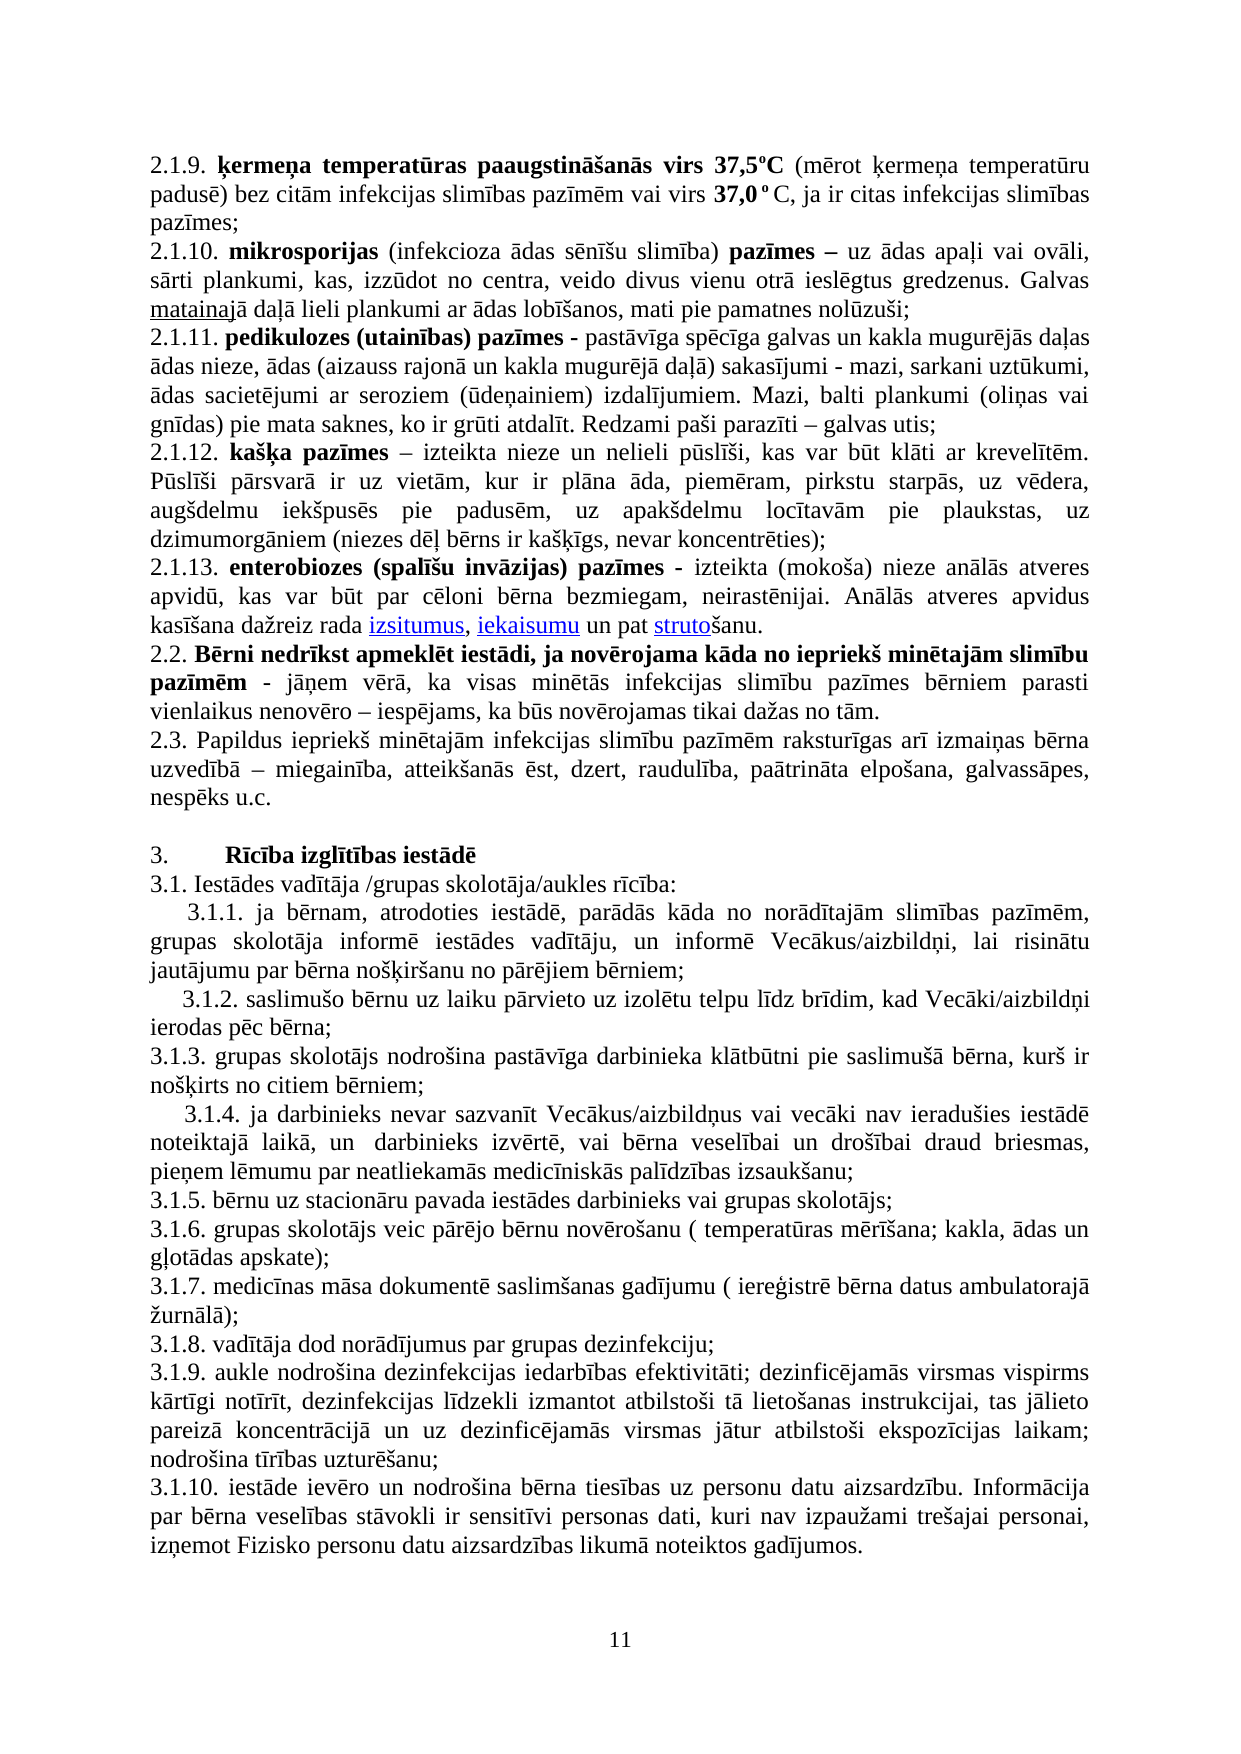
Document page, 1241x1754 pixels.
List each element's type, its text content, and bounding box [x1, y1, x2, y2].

text 3.1.5. bērnu uz stacionāru pavada iestādes darbinieks vai grupas skolotājs; [150, 1185, 1090, 1214]
text 3.1.10. iestāde ievēro un nodrošina bērna tiesības uz personu datu aizsardzību. Informācija par bērna veselības stāvokli ir sensitīvi personas dati, kuri nav izpaužami trešajai personai, izņemot Fizisko personu datu aizsardzības likumā noteiktos gadījumos. [150, 1472, 1090, 1559]
text 3.1.1. ja bērnam, atrodoties iestādē, parādās kāda no norādītajām slimības pazīmēm, grupas skolotāja informē iestādes vadītāju, un informē Vecākus/aizbildņi, lai risinātu jautājumu par bērna nošķiršanu no pārējiem bērniem; [150, 897, 1090, 984]
text 3.1. Iestādes vadītāja /grupas skolotāja/aukles rīcība: [150, 869, 1090, 897]
text 3.1.8. vadītāja dod norādījumus par grupas dezinfekciju; [150, 1329, 1090, 1357]
text 3.1.2. saslimušo bērnu uz laiku pārvieto uz izolētu telpu līdz brīdim, kad Vecāki/aizbildņi ierodas pēc bērna; [150, 984, 1090, 1041]
text 2.1.11. pedikulozes (utainības) pazīmes - pastāvīga spēcīga galvas un kakla mugurējās daļas ādas nieze, ādas (aizauss rajonā un kakla mugurējā daļā) sakasījumi - mazi, sarkani uztūkumi, ādas sacietējumi ar seroziem (ūdeņainiem) izdalījumiem. Mazi, balti plankumi (oliņas vai gnīdas) pie mata saknes, ko ir grūti atdalīt. Redzami paši parazīti – galvas utis; [150, 322, 1090, 437]
text 2.3. Papildus iepriekš minētajām infekcijas slimību pazīmēm raksturīgas arī izmaiņas bērna uzvedībā – miegainība, atteikšanās ēst, dzert, raudulība, paātrināta elpošana, galvassāpes, nespēks u.c. [150, 725, 1090, 811]
text 2.1.12. kašķa pazīmes – izteikta nieze un nelieli pūslīši, kas var būt klāti ar krevelītēm. Pūslīši pārsvarā ir uz vietām, kur ir plāna āda, piemēram, pirkstu starpās, uz vēdera, augšdelmu iekšpusēs pie padusēm, uz apakšdelmu locītavām pie plaukstas, uz dzimumorgāniem (niezes dēļ bērns ir kašķīgs, nevar koncentrēties); [150, 437, 1090, 552]
text 3.1.6. grupas skolotājs veic pārējo bērnu novērošanu ( temperatūras mērīšana; kakla, ādas un gļotādas apskate); [150, 1214, 1090, 1271]
text 3.1.9. aukle nodrošina dezinfekcijas iedarbības efektivitāti; dezinficējamās virsmas vispirms kārtīgi notīrīt, dezinfekcijas līdzekli izmantot atbilstoši tā lietošanas instrukcijai, tas jālieto pareizā koncentrācijā un uz dezinficējamās virsmas jātur atbilstoši ekspozīcijas laikam; nodrošina tīrības uzturēšanu; [150, 1357, 1090, 1472]
text 3.1.3. grupas skolotājs nodrošina pastāvīga darbinieka klātbūtni pie saslimušā bērna, kurš ir nošķirts no citiem bērniem; [150, 1041, 1090, 1099]
text 2.1.9. ķermeņa temperatūras paaugstināšanās virs 37,5oC (mērot ķermeņa temperatūru padusē) bez citām infekcijas slimības pazīmēm vai virs 37,0 o C, ja ir citas infekcijas slimības pazīmes; [150, 150, 1090, 236]
text 3.1.7. medicīnas māsa dokumentē saslimšanas gadījumu ( iereģistrē bērna datus ambulatorajā žurnālā); [150, 1271, 1090, 1329]
text 2.2. Bērni nedrīkst apmeklēt iestādi, ja novērojama kāda no iepriekš minētajām slimību pazīmēm - jāņem vērā, ka visas minētās infekcijas slimību pazīmes bērniem parasti vienlaikus nenovēro – iespējams, ka būs novērojamas tikai dažas no tām. [150, 639, 1090, 725]
text 3.1.4. ja darbinieks nevar sazvanīt Vecākus/aizbildņus vai vecāki nav ieradušies iestādē noteiktajā laikā, un darbinieks izvērtē, vai bērna veselībai un drošībai draud briesmas, pieņem lēmumu par neatliekamās medicīniskās palīdzības izsaukšanu; [150, 1099, 1090, 1185]
text 2.1.13. enterobiozes (spalīšu invāzijas) pazīmes - izteikta (mokoša) nieze anālās atveres apvidū, kas var būt par cēloni bērna bezmiegam, neirastēnijai. Anālās atveres apvidus kasīšana dažreiz rada izsitumus, iekaisumu un pat strutošanu. [150, 552, 1090, 639]
list Rīcība izglītības iestādē [150, 840, 1090, 869]
text 2.1.10. mikrosporijas (infekcioza ādas sēnīšu slimība) pazīmes – uz ādas apaļi vai ovāli, sārti plankumi, kas, izzūdot no centra, veido divus vienu otrā ieslēgtus gredzenus. Galvas matainajā daļā lieli plankumi ar ādas lobīšanos, mati pie pamatnes nolūzuši; [150, 236, 1090, 322]
